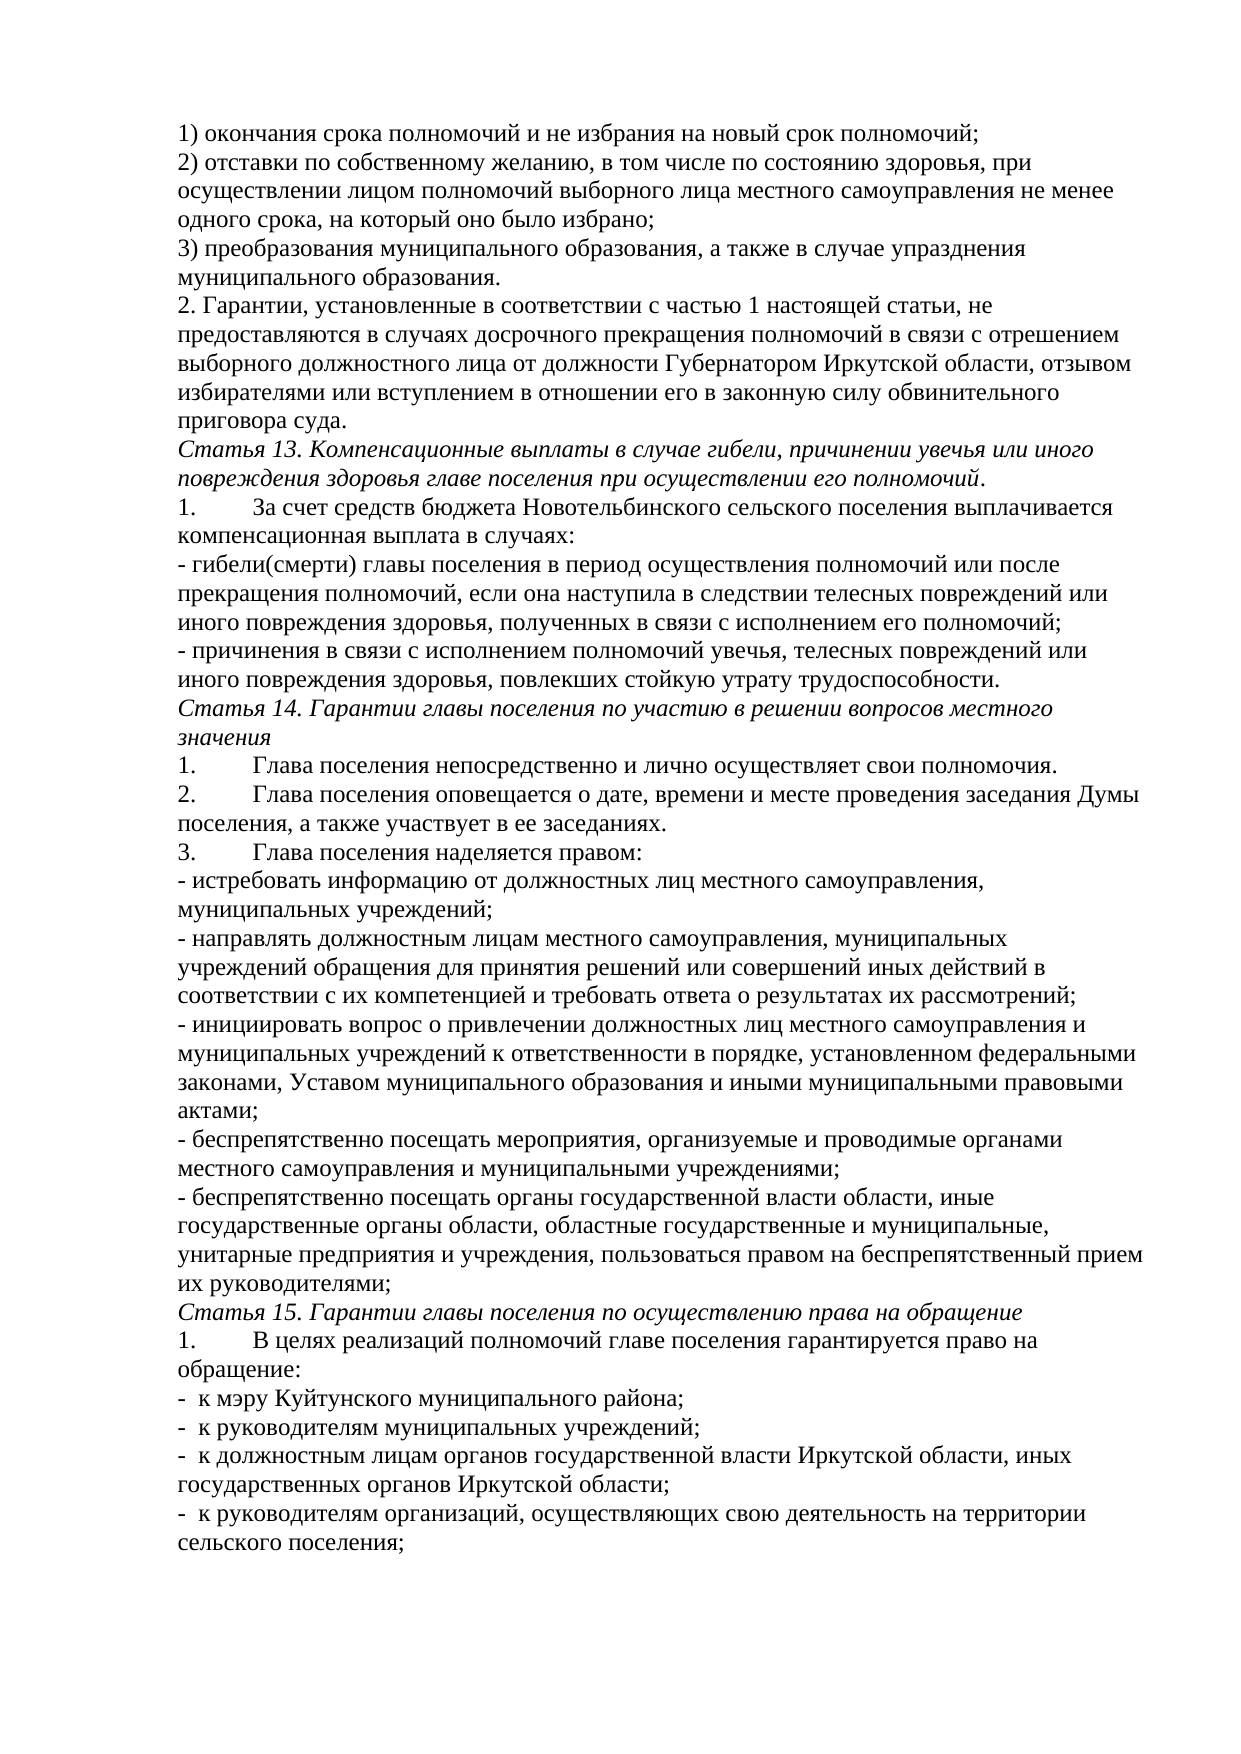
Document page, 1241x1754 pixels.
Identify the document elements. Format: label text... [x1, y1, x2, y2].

list Глава поселения оповещается о дате, времени и месте проведения заседания Думы поселения, а также участвует в ее заседаниях. [177, 779, 1152, 837]
text 1) окончания срока полномочий и не избрания на новый срок полномочий; [177, 118, 1152, 147]
text - к должностным лицам органов государственной власти Иркутской области, иных государственных органов Иркутской области; [177, 1441, 1152, 1498]
text - причинения в связи с исполнением полномочий увечья, телесных повреждений или иного повреждения здоровья, повлекших стойкую утрату трудоспособности. [177, 636, 1152, 693]
list Глава поселения непосредственно и лично осуществляет свои полномочия. [177, 751, 1152, 779]
text - беспрепятственно посещать органы государственной власти области, иные государственные органы области, областные государственные и муниципальные, унитарные предприятия и учреждения, пользоваться правом на беспрепятственный прием их руководителями; [177, 1182, 1152, 1297]
text - гибели(смерти) главы поселения в период осуществления полномочий или после прекращения полномочий, если она наступила в следствии телесных повреждений или иного повреждения здоровья, полученных в связи с исполнением его полномочий; [177, 549, 1152, 636]
text - инициировать вопрос о привлечении должностных лиц местного самоуправления и муниципальных учреждений к ответственности в порядке, установленном федеральными законами, Уставом муниципального образования и иными муниципальными правовыми актами; [177, 1009, 1152, 1124]
text - истребовать информацию от должностных лиц местного самоуправления, муниципальных учреждений; [177, 866, 1152, 923]
text Статья 14. Гарантии главы поселения по участию в решении вопросов местного значения [177, 693, 1152, 751]
list За счет средств бюджета Новотельбинского сельского поселения выплачивается компенсационная выплата в случаях: [177, 492, 1152, 549]
text 2. Гарантии, установленные в соответствии с частью 1 настоящей статьи, не предоставляются в случаях досрочного прекращения полномочий в связи с отрешением выборного должностного лица от должности Губернатором Иркутской области, отзывом избирателями или вступлением в отношении его в законную силу обвинительного приговора суда. [177, 291, 1152, 434]
text - к руководителям организаций, осуществляющих свою деятельность на территории сельского поселения; [177, 1498, 1152, 1556]
text 3) преобразования муниципального образования, а также в случае упразднения муниципального образования. [177, 233, 1152, 291]
list Глава поселения наделяется правом: [177, 837, 1152, 866]
text - беспрепятственно посещать мероприятия, организуемые и проводимые органами местного самоуправления и муниципальными учреждениями; [177, 1124, 1152, 1182]
text - к руководителям муниципальных учреждений; [177, 1412, 1152, 1441]
text - направлять должностным лицам местного самоуправления, муниципальных учреждений обращения для принятия решений или совершений иных действий в соответствии с их компетенцией и требовать ответа о результатах их рассмотрений; [177, 923, 1152, 1009]
text Статья 13. Компенсационные выплаты в случае гибели, причинении увечья или иного повреждения здоровья главе поселения при осуществлении его полномочий. [177, 434, 1152, 492]
text Статья 15. Гарантии главы поселения по осуществлению права на обращение [177, 1297, 1152, 1326]
text 2) отставки по собственному желанию, в том числе по состоянию здоровья, при осуществлении лицом полномочий выборного лица местного самоуправления не менее одного срока, на который оно было избрано; [177, 147, 1152, 233]
text - к мэру Куйтунского муниципального района; [177, 1383, 1152, 1412]
list В целях реализаций полномочий главе поселения гарантируется право на обращение: [177, 1326, 1152, 1383]
